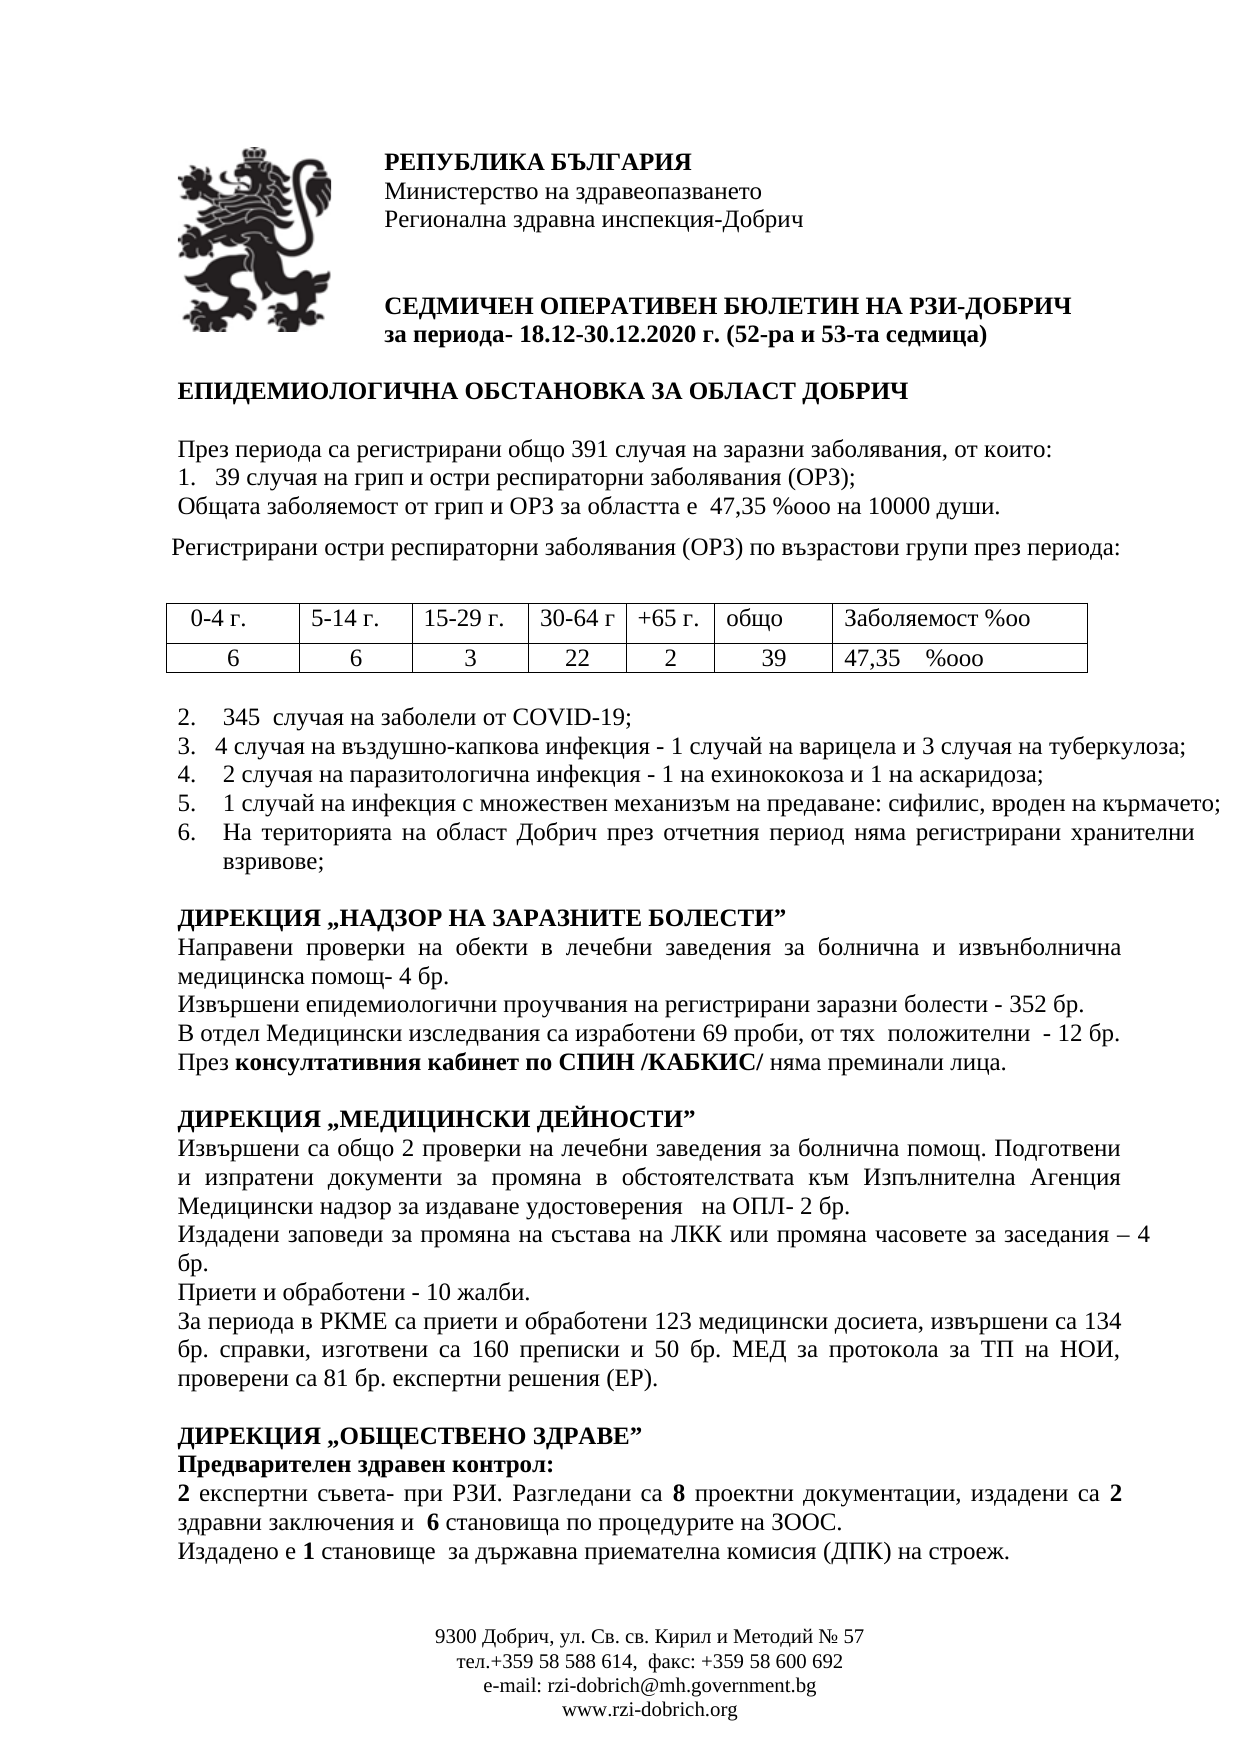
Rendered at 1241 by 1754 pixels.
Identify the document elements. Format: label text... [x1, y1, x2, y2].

table_header общо [715, 604, 832, 642]
list 1 случай на инфекция с множествен механизъм на предаване: сифилис, вроден на кърмачето; [177, 788, 1240, 817]
text Общата заболяемост от грип и ОРЗ за областта е 47,35 %ооо на 10000 души. [177, 491, 1122, 520]
text ДИРЕКЦИЯ „МЕДИЦИНСКИ ДЕЙНОСТИ” [177, 1104, 1122, 1133]
table_header 30-64 г [529, 604, 626, 642]
table_header 0-4 г. [167, 604, 299, 642]
list 2 случая на паразитологична инфекция - 1 на ехинококоза и 1 на аскаридоза; [177, 759, 1122, 788]
table_header 5-14 г. [300, 604, 412, 642]
table_cell 22 [529, 644, 626, 672]
text ДИРЕКЦИЯ „НАДЗОР НА ЗАРАЗНИТЕ БОЛЕСТИ” [177, 903, 1122, 932]
list 4 случая на въздушно-капкова инфекция - 1 случай на варицела и 3 случая на туберкулоза; [177, 731, 1240, 759]
text Регистрирани остри респираторни заболявания (ОРЗ) по възрастови групи през периода: [140, 532, 1122, 561]
text Приети и обработени - 10 жалби. [177, 1277, 1122, 1306]
text Направени проверки на обекти в лечебни заведения за болнична и извънболнична медицинска помощ- 4 бр. [177, 932, 1122, 989]
table_header 15-29 г. [413, 604, 528, 642]
text ЕПИДЕМИОЛОГИЧНА ОБСТАНОВКА ЗА ОБЛАСТ ДОБРИЧ [177, 376, 1240, 405]
table_cell 39 [715, 644, 832, 672]
table_header [166, 118, 373, 348]
text През периода са регистрирани общо 391 случая на заразни заболявания, от които: [177, 434, 1122, 462]
table_cell 47,35 %ооо [833, 644, 1087, 672]
text През консултативния кабинет по СПИН /КАБКИС/ няма преминали лица. [177, 1047, 1122, 1076]
table_cell 6 [167, 644, 299, 672]
table_header Заболяемост %оо [833, 604, 1087, 642]
table_header +65 г. [627, 604, 714, 642]
text В отдел Медицински изследвания са изработени 69 проби, от тях положителни - 12 бр. [177, 1018, 1122, 1047]
list На територията на област Добрич през отчетния период няма регистрирани хранителни взривове; [177, 817, 1196, 874]
table_cell 6 [300, 644, 412, 672]
table_header РЕПУБЛИКА БЪЛГАРИЯ Министерство на здравеопазването Регионална здравна инспекция-Добрич СЕДМИЧЕН ОПЕРАТИВЕН БЮЛЕТИН НА РЗИ-ДОБРИЧ за периода- 18.12-30.12.2020 г. (52-ра и 53-та седмица) [373, 118, 1156, 348]
list 39 случая на грип и остри респираторни заболявания (ОРЗ); [177, 462, 1122, 491]
text Издадено е 1 становище за държавна приемателна комисия (ДПК) на строеж. [177, 1536, 1122, 1564]
table_cell 3 [413, 644, 528, 672]
text Извършени са общо 2 проверки на лечебни заведения за болнична помощ. Подготвени и изпратени документи за промяна в обстоятелствата към Изпълнителна Агенция Медицински надзор за издаване удостоверения на ОПЛ- 2 бр. [177, 1133, 1122, 1219]
text ДИРЕКЦИЯ „ОБЩЕСТВЕНО ЗДРАВЕ” [177, 1421, 1122, 1449]
table_cell 2 [627, 644, 714, 672]
text Предварителен здравен контрол: [177, 1449, 1122, 1478]
text За периода в РКМЕ са приети и обработени 123 медицински досиета, извършени са 134 бр. справки, изготвени са 160 преписки и 50 бр. МЕД за протокола за ТП на НОИ, проверени са 81 бр. експертни решения (ЕР). [177, 1306, 1122, 1392]
picture [177, 147, 332, 332]
text Издадени заповеди за промяна на състава на ЛКК или промяна часовете за заседания – 4 бр. [177, 1219, 1152, 1277]
list 345 случая на заболели от COVID-19; [177, 702, 1122, 731]
text 2 експертни съвета- при РЗИ. Разгледани са 8 проектни документации, издадени са 2 здравни заключения и 6 становища по процедурите на ЗООС. [177, 1478, 1122, 1536]
text Извършени епидемиологични проучвания на регистрирани заразни болести - 352 бр. [177, 989, 1122, 1018]
